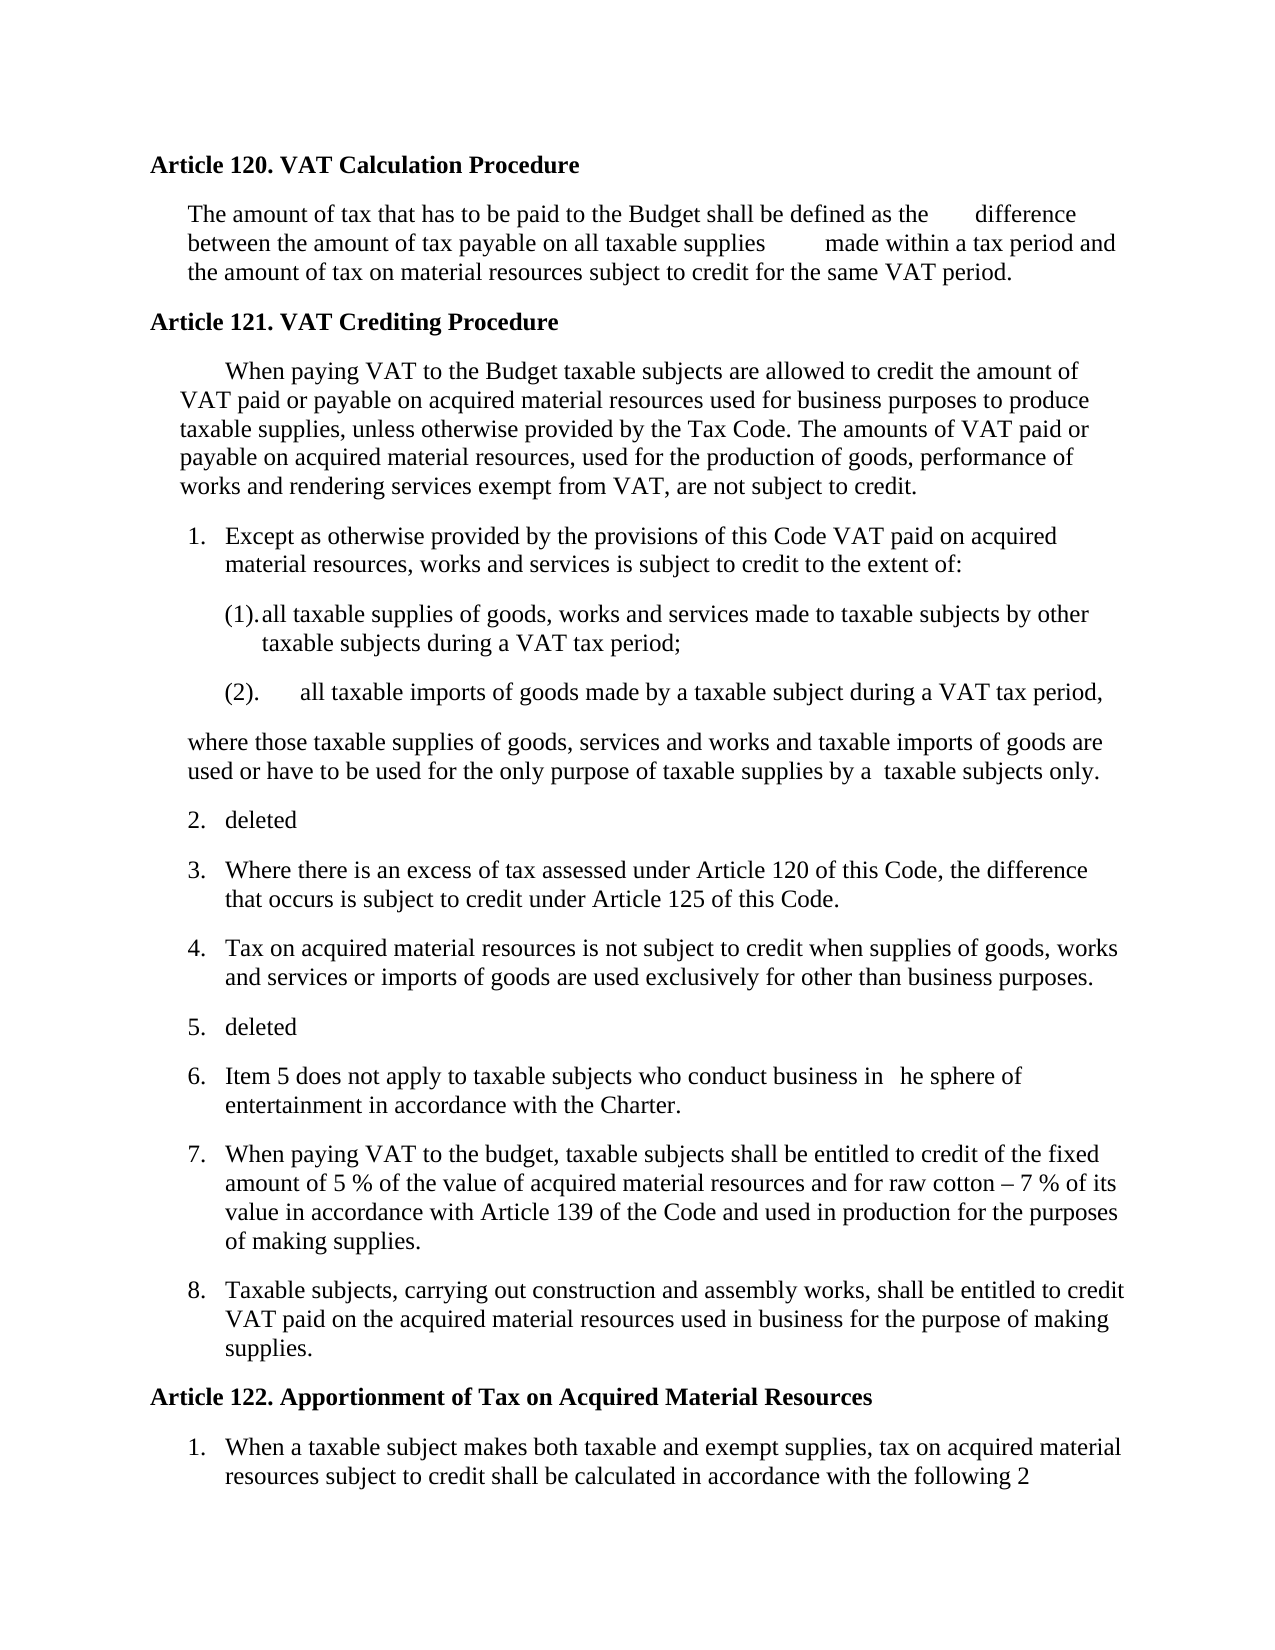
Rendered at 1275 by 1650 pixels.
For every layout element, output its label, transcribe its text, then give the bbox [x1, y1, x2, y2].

text When paying VAT to the Budget taxable subjects are allowed to credit the amount of VAT paid or payable on acquired material resources used for business purposes to produce taxable supplies, unless otherwise provided by the Tax Code. The amounts of VAT paid or payable on acquired material resources, used for the production of goods, performance of works and rendering services exempt from VAT, are not subject to credit. [179, 356, 1125, 500]
text The amount of tax that has to be paid to the Budget shall be defined as the difference between the amount of tax payable on all taxable supplies made within a tax period and the amount of tax on material resources subject to credit for the same VAT period. [187, 199, 1125, 286]
text (1). all taxable supplies of goods, works and services made to taxable subjects by other taxable subjects during a VAT tax period; [224, 599, 1125, 657]
text where those taxable supplies of goods, services and works and taxable imports of goods are used or have to be used for the only purpose of taxable supplies by a taxable subjects only. [187, 727, 1125, 784]
list Taxable subjects, carrying out construction and assembly works, shall be entitled to credit VAT paid on the acquired material resources used in business for the purpose of making supplies. [187, 1275, 1125, 1362]
list Where there is an excess of tax assessed under Article 120 of this Code, the difference that occurs is subject to credit under Article 125 of this Code. [187, 855, 1125, 912]
subtitle Article 120. VAT Calculation Procedure [150, 150, 1125, 179]
list deleted [187, 805, 1125, 834]
list Tax on acquired material resources is not subject to credit when supplies of goods, works and services or imports of goods are used exclusively for other than business purposes. [187, 933, 1125, 991]
list deleted [187, 1012, 1125, 1040]
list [187, 1432, 1125, 1489]
subtitle Article 122. Apportionment of Tax on Acquired Material Resources [150, 1382, 1125, 1411]
list When paying VAT to the budget, taxable subjects shall be entitled to credit of the fixed amount of 5 % of the value of acquired material resources and for raw cotton – 7 % of its value in accordance with Article 139 of the Code and used in production for the purposes of making supplies. [187, 1139, 1125, 1254]
list Item 5 does not apply to taxable subjects who conduct business in he sphere of entertainment in accordance with the Charter. [187, 1061, 1125, 1119]
list Except as otherwise provided by the provisions of this Code VAT paid on acquired material resources, works and services is subject to credit to the extent of: [187, 521, 1125, 578]
subtitle Article 121. VAT Crediting Procedure [150, 307, 1125, 335]
text (2). all taxable imports of goods made by a taxable subject during a VAT tax period, [224, 677, 1125, 706]
